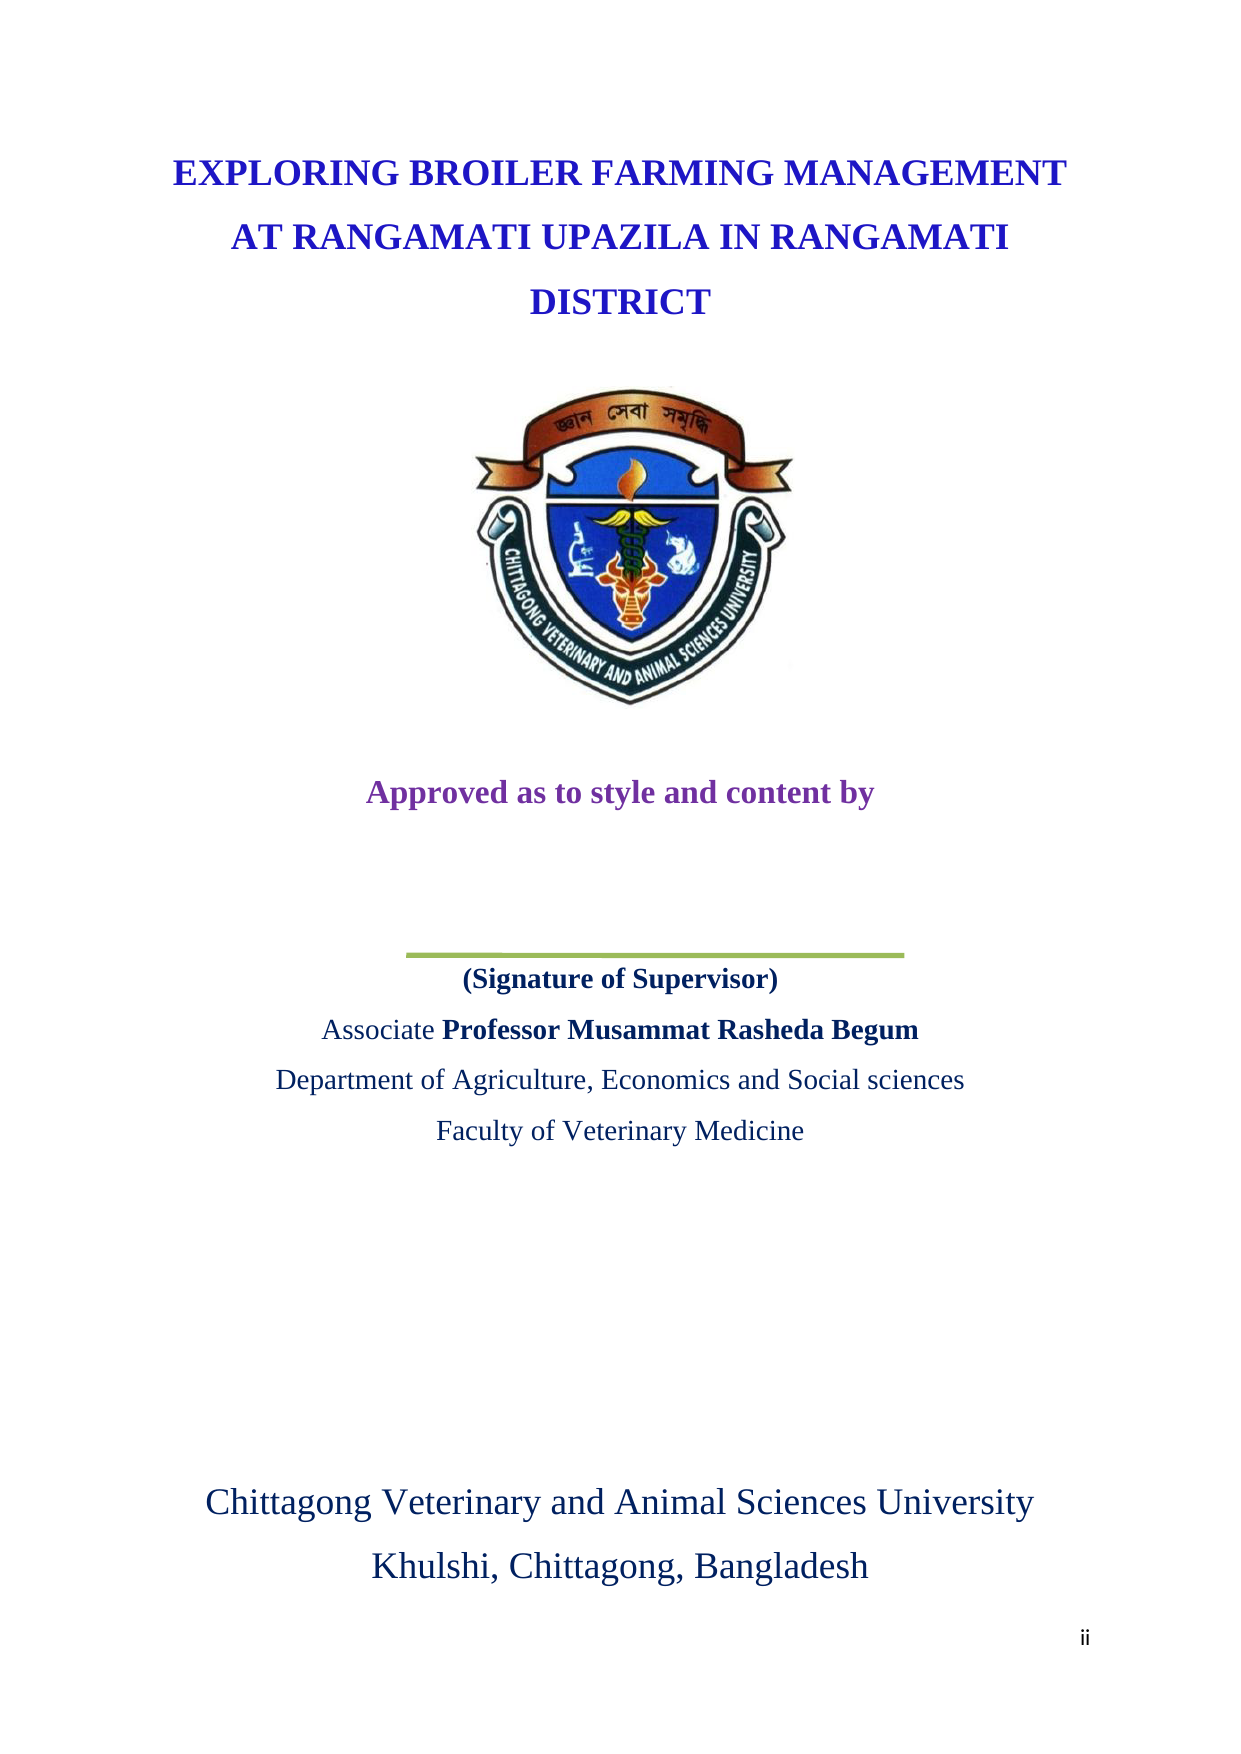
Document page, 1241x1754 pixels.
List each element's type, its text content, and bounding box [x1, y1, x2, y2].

text (Signature of Supervisor) [150, 962, 1090, 995]
text Associate Professor Musammat Rasheda Begum [150, 1012, 1090, 1046]
text Chittagong Veterinary and Animal Sciences University [150, 1479, 1090, 1522]
text Khulshi, Chittagong, Bangladesh [150, 1544, 1090, 1587]
text Faculty of Veterinary Medicine [150, 1113, 1090, 1146]
text Department of Agriculture, Economics and Social sciences [150, 1062, 1090, 1096]
text EXPLORING BROILER FARMING MANAGEMENT AT RANGAMATI UPAZILA IN RANGAMATI DISTRICT [150, 150, 1090, 322]
text Approved as to style and content by [150, 772, 1090, 811]
